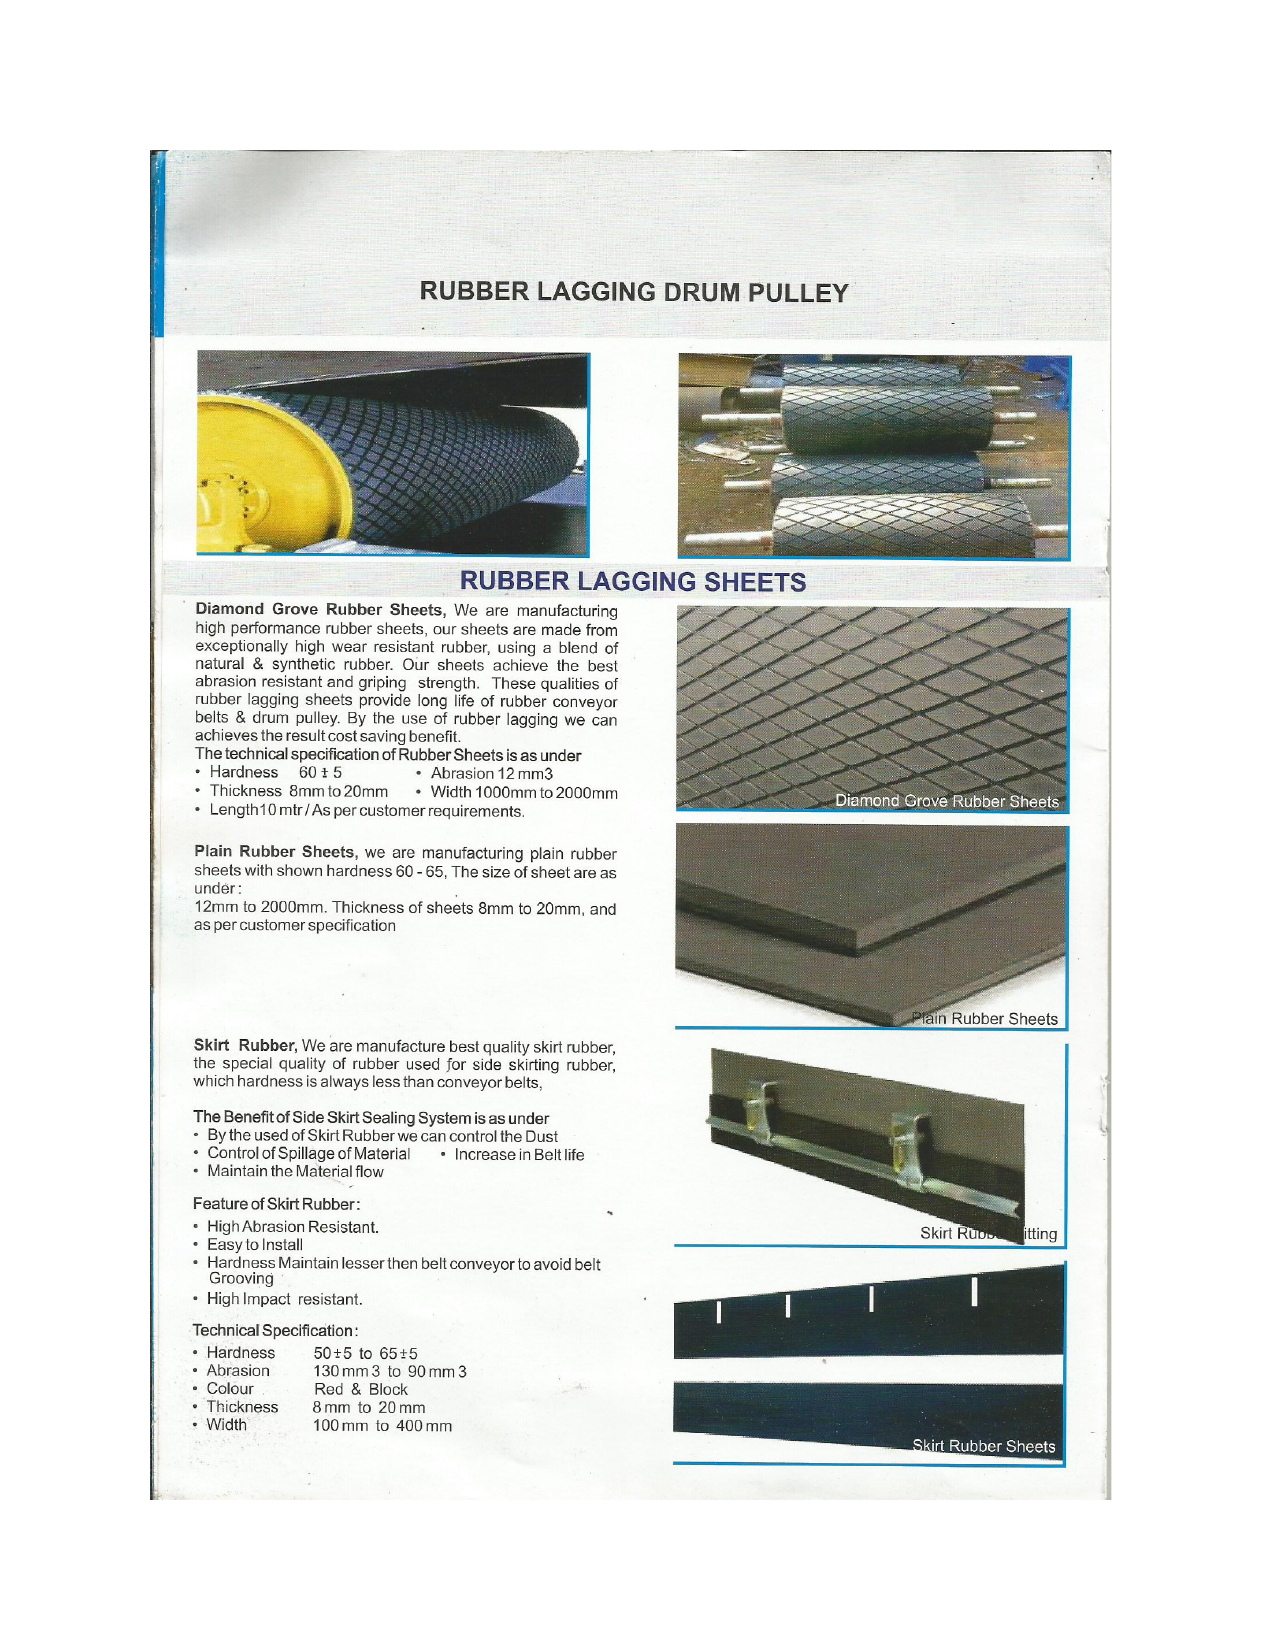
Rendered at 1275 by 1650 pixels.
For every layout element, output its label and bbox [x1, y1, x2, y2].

picture [150, 150, 1112, 1500]
